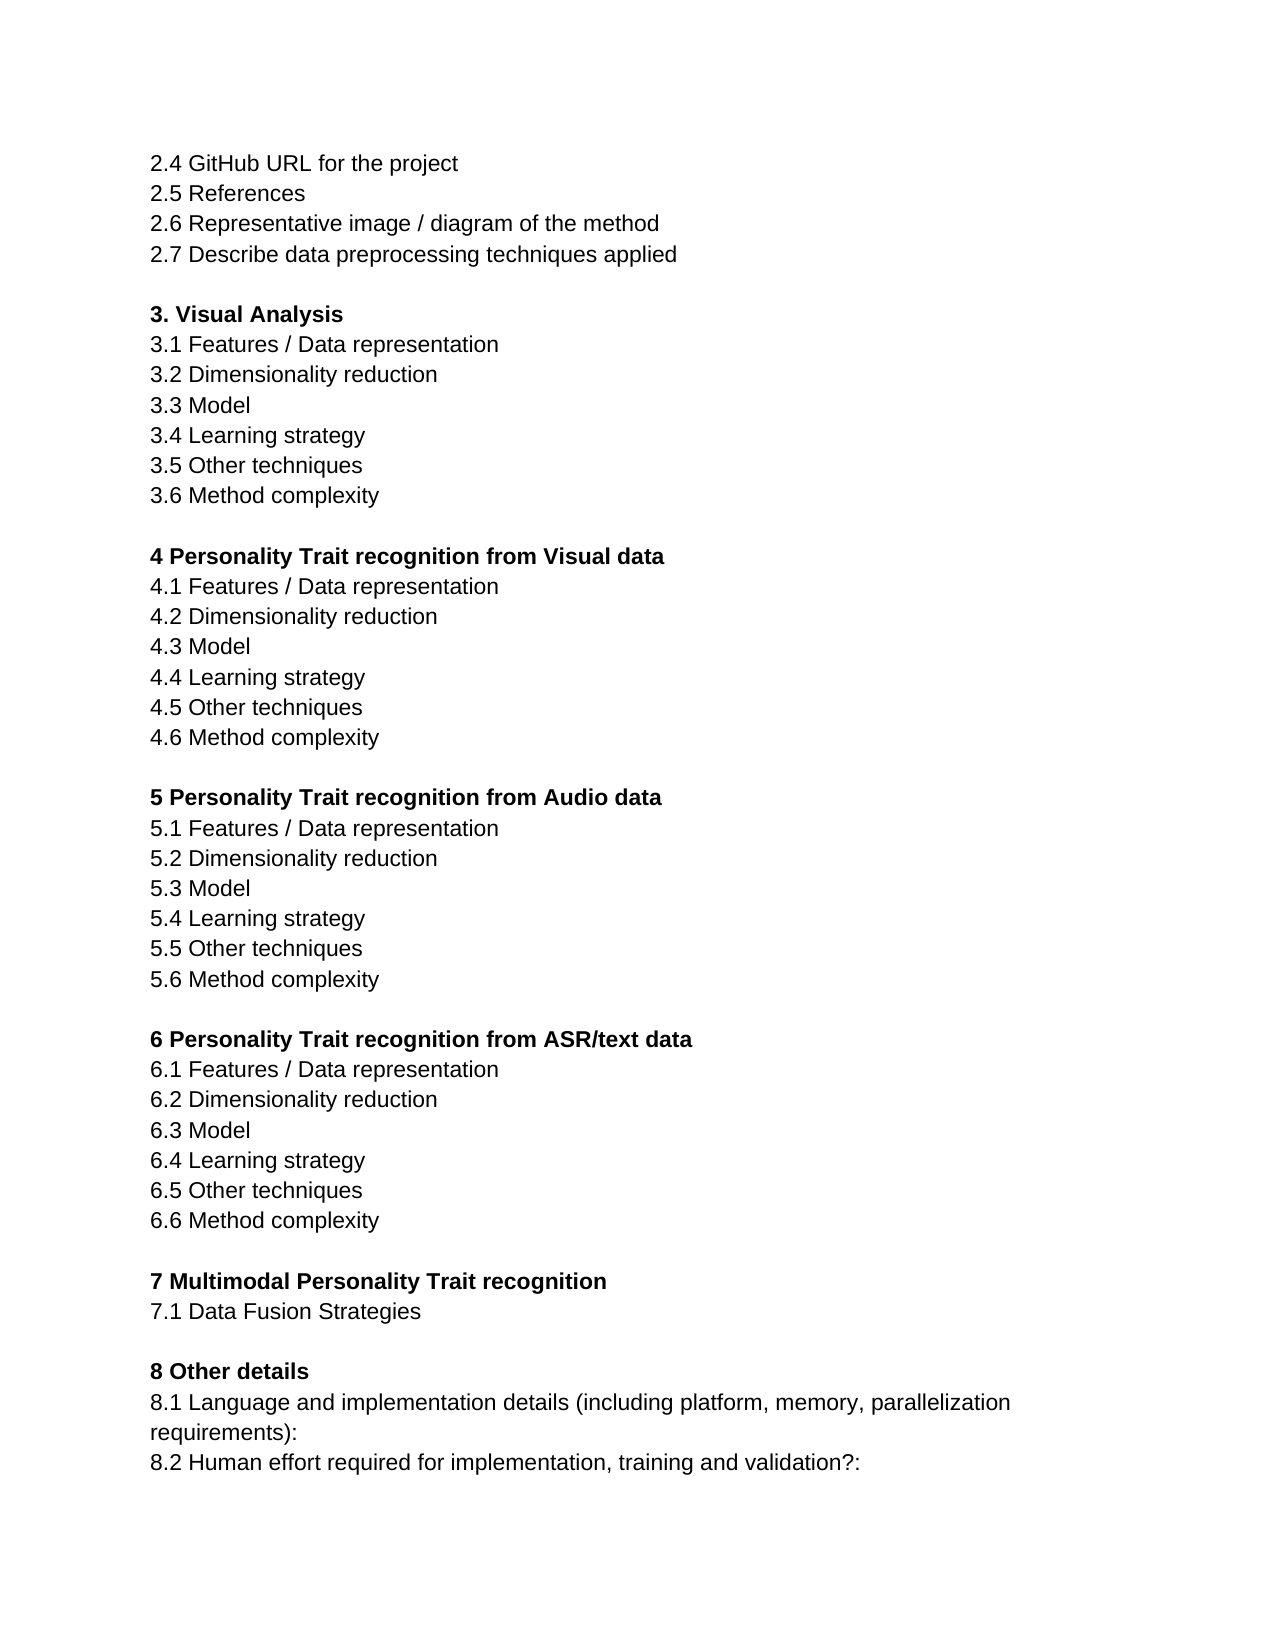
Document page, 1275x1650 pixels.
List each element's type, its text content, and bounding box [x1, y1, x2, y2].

text 4.2 Dimensionality reduction [150, 603, 1125, 629]
text 3.3 Model [150, 392, 1125, 418]
text 5 Personality Trait recognition from Audio data [150, 784, 1125, 811]
text 8.2 Human effort required for implementation, training and validation?: [150, 1449, 1125, 1475]
text 3.1 Features / Data representation [150, 331, 1125, 358]
text 2.7 Describe data preprocessing techniques applied [150, 241, 1125, 267]
text 5.2 Dimensionality reduction [150, 845, 1125, 871]
text 3. Visual Analysis [150, 301, 1125, 327]
text 3.4 Learning strategy [150, 422, 1125, 448]
text 2.5 References [150, 180, 1125, 207]
text 5.1 Features / Data representation [150, 814, 1125, 841]
text 2.6 Representative image / diagram of the method [150, 210, 1125, 237]
text 5.3 Model [150, 875, 1125, 901]
text 3.6 Method complexity [150, 482, 1125, 509]
text 4.1 Features / Data representation [150, 573, 1125, 599]
text 6.6 Method complexity [150, 1207, 1125, 1234]
text 7 Multimodal Personality Trait recognition [150, 1268, 1125, 1294]
text 5.6 Method complexity [150, 966, 1125, 992]
text 5.4 Learning strategy [150, 905, 1125, 932]
text 8.1 Language and implementation details (including platform, memory, parallelization requirements): [150, 1388, 1125, 1445]
text 3.5 Other techniques [150, 452, 1125, 478]
text 3.2 Dimensionality reduction [150, 361, 1125, 388]
text 4.6 Method complexity [150, 724, 1125, 750]
text 6.2 Dimensionality reduction [150, 1086, 1125, 1113]
text 4.5 Other techniques [150, 694, 1125, 720]
text 4.3 Model [150, 633, 1125, 660]
text 7.1 Data Fusion Strategies [150, 1298, 1125, 1324]
text 5.5 Other techniques [150, 935, 1125, 962]
text 4 Personality Trait recognition from Visual data [150, 543, 1125, 569]
text 6 Personality Trait recognition from ASR/text data [150, 1026, 1125, 1052]
text 6.3 Model [150, 1117, 1125, 1143]
text 4.4 Learning strategy [150, 663, 1125, 690]
text 6.1 Features / Data representation [150, 1056, 1125, 1083]
text 8 Other details [150, 1358, 1125, 1385]
text 2.4 GitHub URL for the project [150, 150, 1125, 176]
text 6.4 Learning strategy [150, 1147, 1125, 1173]
text 6.5 Other techniques [150, 1177, 1125, 1203]
